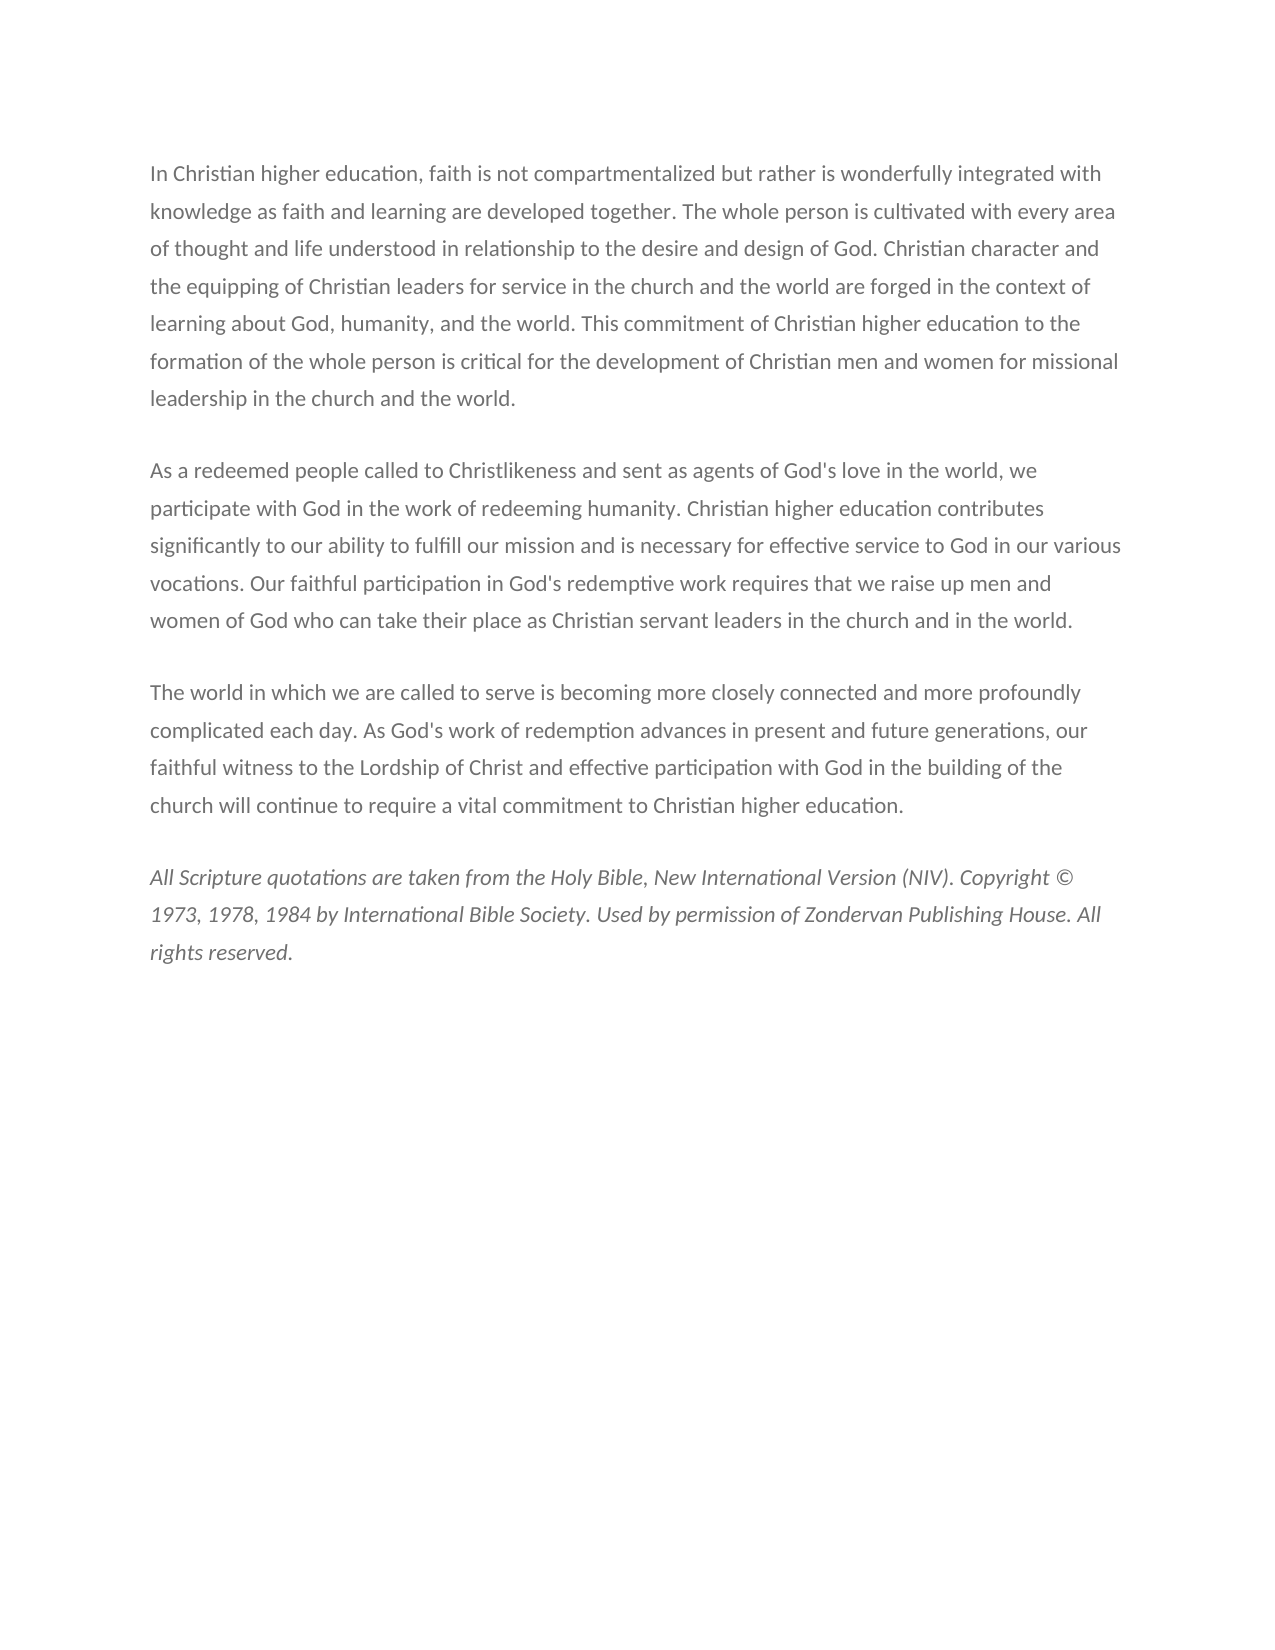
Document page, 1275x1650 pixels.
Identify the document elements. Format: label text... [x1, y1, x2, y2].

text In Christian higher education, faith is not compartmentalized but rather is wonderfully integrated with knowledge as faith and learning are developed together. The whole person is cultivated with every area of thought and life understood in relationship to the desire and design of God. Christian character and the equipping of Christian leaders for service in the church and the world are forged in the context of learning about God, humanity, and the world. This commitment of Christian higher education to the formation of the whole person is critical for the development of Christian men and women for missional leadership in the church and the world. [150, 150, 1125, 412]
text All Scripture quotations are taken from the Holy Bible, New International Version (NIV). Copyright © 1973, 1978, 1984 by International Bible Society. Used by permission of Zondervan Publishing House. All rights reserved. [150, 853, 1125, 966]
text As a redeemed people called to Christlikeness and sent as agents of God's love in the world, we participate with God in the work of redeeming humanity. Christian higher education contributes significantly to our ability to fulfill our mission and is necessary for effective service to God in our various vocations. Our faithful participation in God's redemptive work requires that we raise up men and women of God who can take their place as Christian servant leaders in the church and in the world. [150, 447, 1125, 634]
text The world in which we are called to serve is becoming more closely connected and more profoundly complicated each day. As God's work of redemption advances in present and future generations, our faithful witness to the Lordship of Christ and effective participation with God in the building of the church will continue to require a vital commitment to Christian higher education. [150, 669, 1125, 819]
